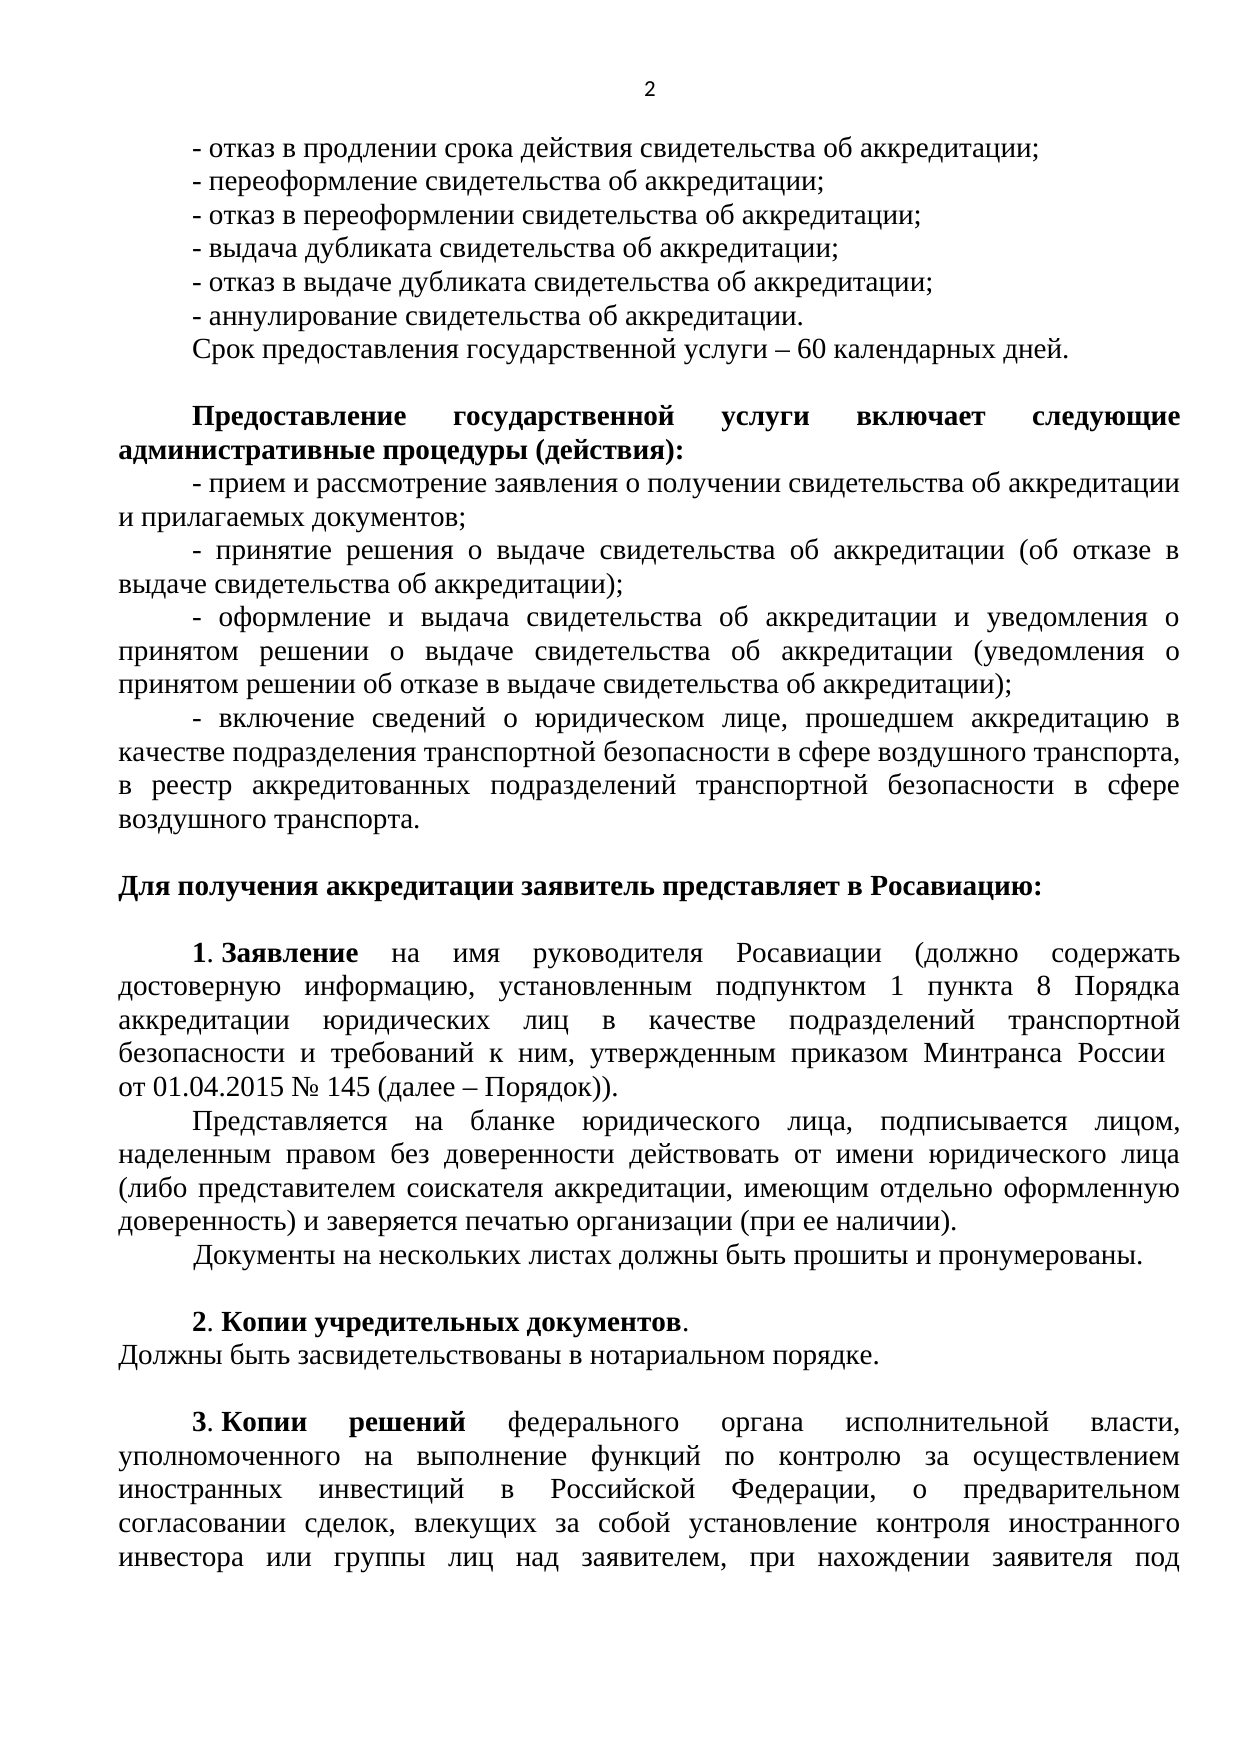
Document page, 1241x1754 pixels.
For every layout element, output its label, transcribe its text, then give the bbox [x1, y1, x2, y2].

text Для получения аккредитации заявитель представляет в Росавиацию: [118, 868, 1181, 901]
text - отказ в выдаче дубликата свидетельства об аккредитации; [118, 264, 1181, 298]
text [118, 1404, 1181, 1572]
text Срок предоставления государственной услуги – 60 календарных дней. [118, 331, 1181, 365]
text - оформление и выдача свидетельства об аккредитации и уведомления о принятом решении о выдаче свидетельства об аккредитации (уведомления о принятом решении об отказе в выдаче свидетельства об аккредитации); [118, 599, 1181, 700]
text - аннулирование свидетельства об аккредитации. [118, 298, 1181, 331]
text - принятие решения о выдаче свидетельства об аккредитации (об отказе в выдаче свидетельства об аккредитации); [118, 532, 1181, 599]
text 2. Копии учредительных документов. [118, 1304, 1181, 1337]
text Предоставление государственной услуги включает следующие административные процедуры (действия): [118, 398, 1181, 465]
list Представляется на бланке юридического лица, подписывается лицом, наделенным правом без доверенности действовать от имени юридического лица (либо представителем соискателя аккредитации, имеющим отдельно оформленную доверенность) и заверяется печатью организации (при ее наличии). [118, 1103, 1181, 1237]
text - выдача дубликата свидетельства об аккредитации; [118, 231, 1181, 264]
text 1. Заявление на имя руководителя Росавиации (должно содержать достоверную информацию, установленным подпунктом 1 пункта 8 Порядка аккредитации юридических лиц в качестве подразделений транспортной безопасности и требований к ним, утвержденным приказом Минтранса России от 01.04.2015 № 145 (далее – Порядок)). [118, 935, 1181, 1103]
text - переоформление свидетельства об аккредитации; [118, 163, 1181, 197]
text - отказ в переоформлении свидетельства об аккредитации; [118, 197, 1181, 231]
text - отказ в продлении срока действия свидетельства об аккредитации; [118, 130, 1181, 163]
text Должны быть засвидетельствованы в нотариальном порядке. [118, 1337, 1181, 1371]
text - включение сведений о юридическом лице, прошедшем аккредитацию в качестве подразделения транспортной безопасности в сфере воздушного транспорта, в реестр аккредитованных подразделений транспортной безопасности в сфере воздушного транспорта. [118, 700, 1181, 834]
text - прием и рассмотрение заявления о получении свидетельства об аккредитации и прилагаемых документов; [118, 465, 1181, 532]
list Документы на нескольких листах должны быть прошиты и пронумерованы. [193, 1237, 1181, 1270]
